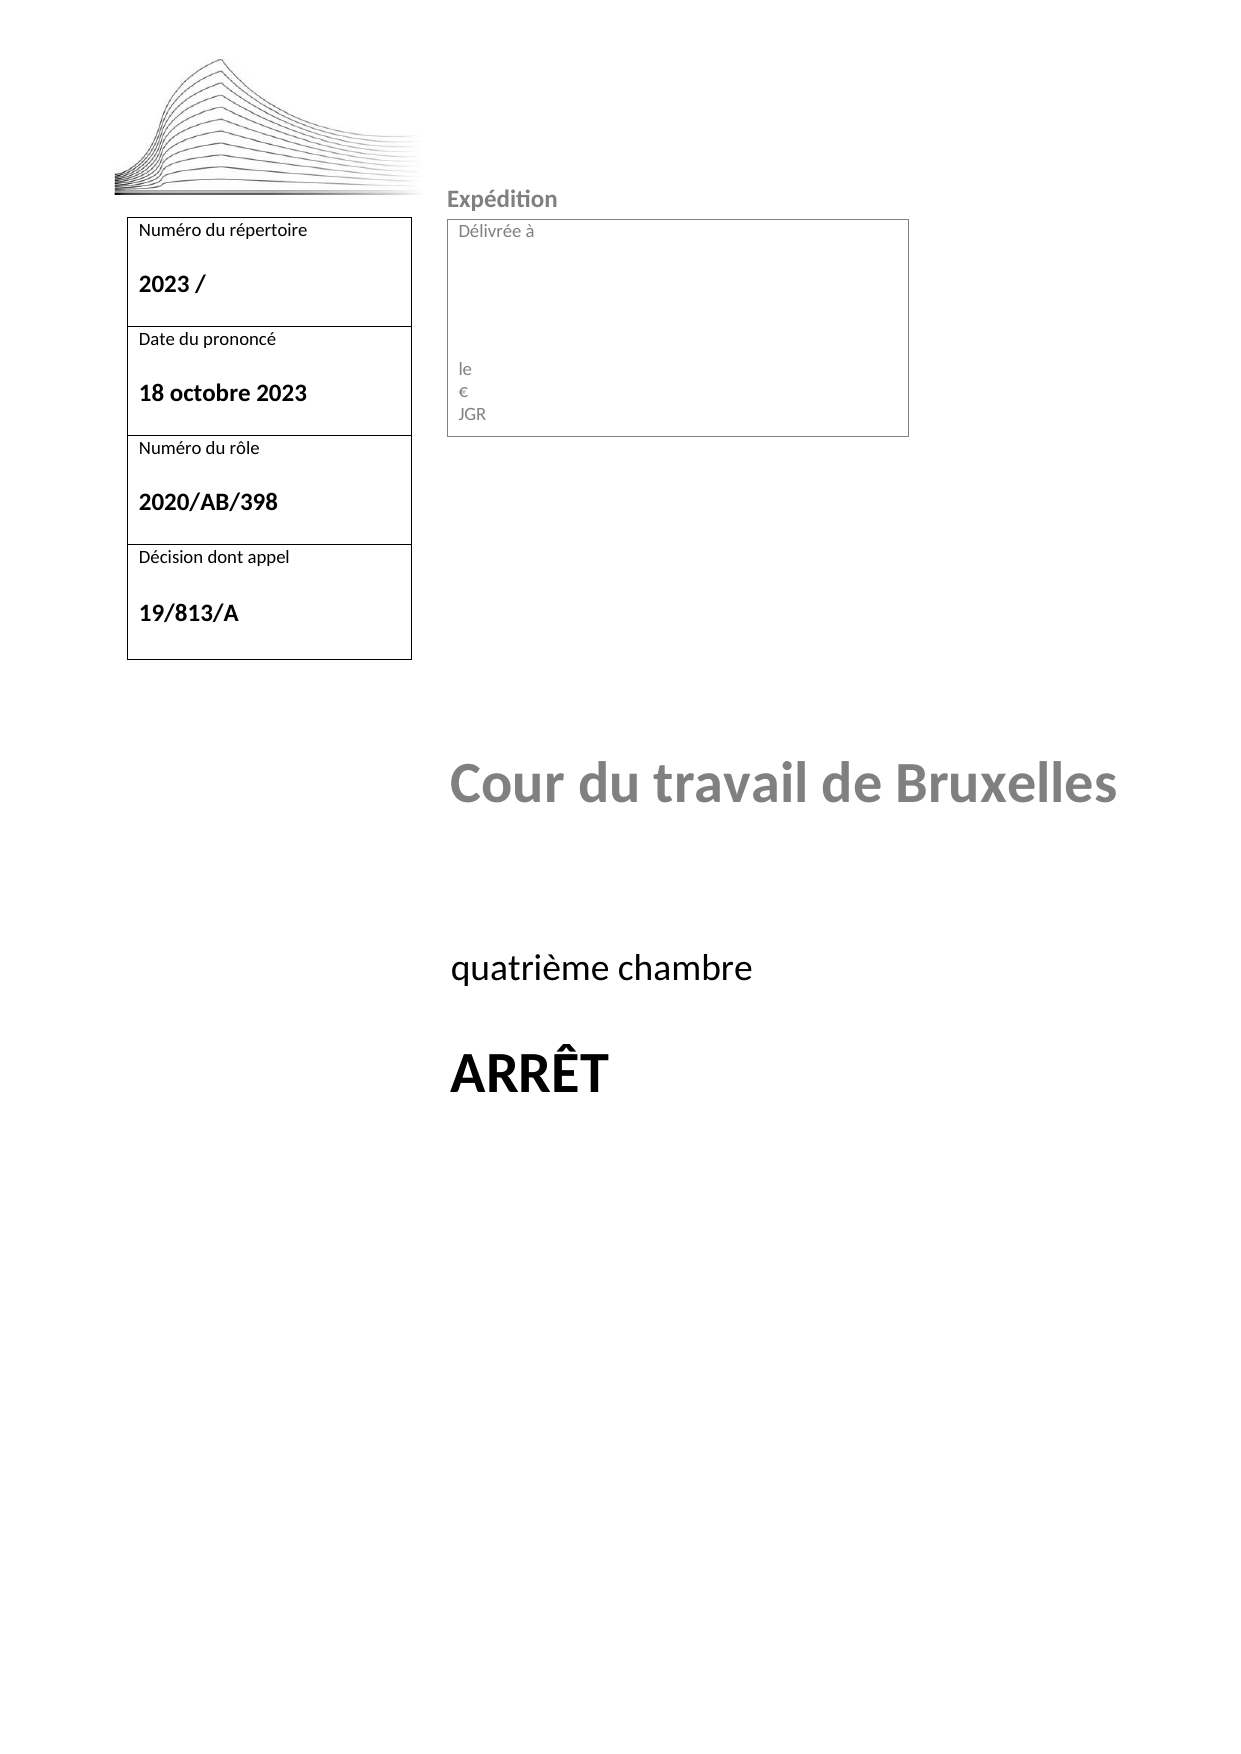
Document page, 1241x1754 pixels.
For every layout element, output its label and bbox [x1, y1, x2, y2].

picture [114, 59, 424, 195]
